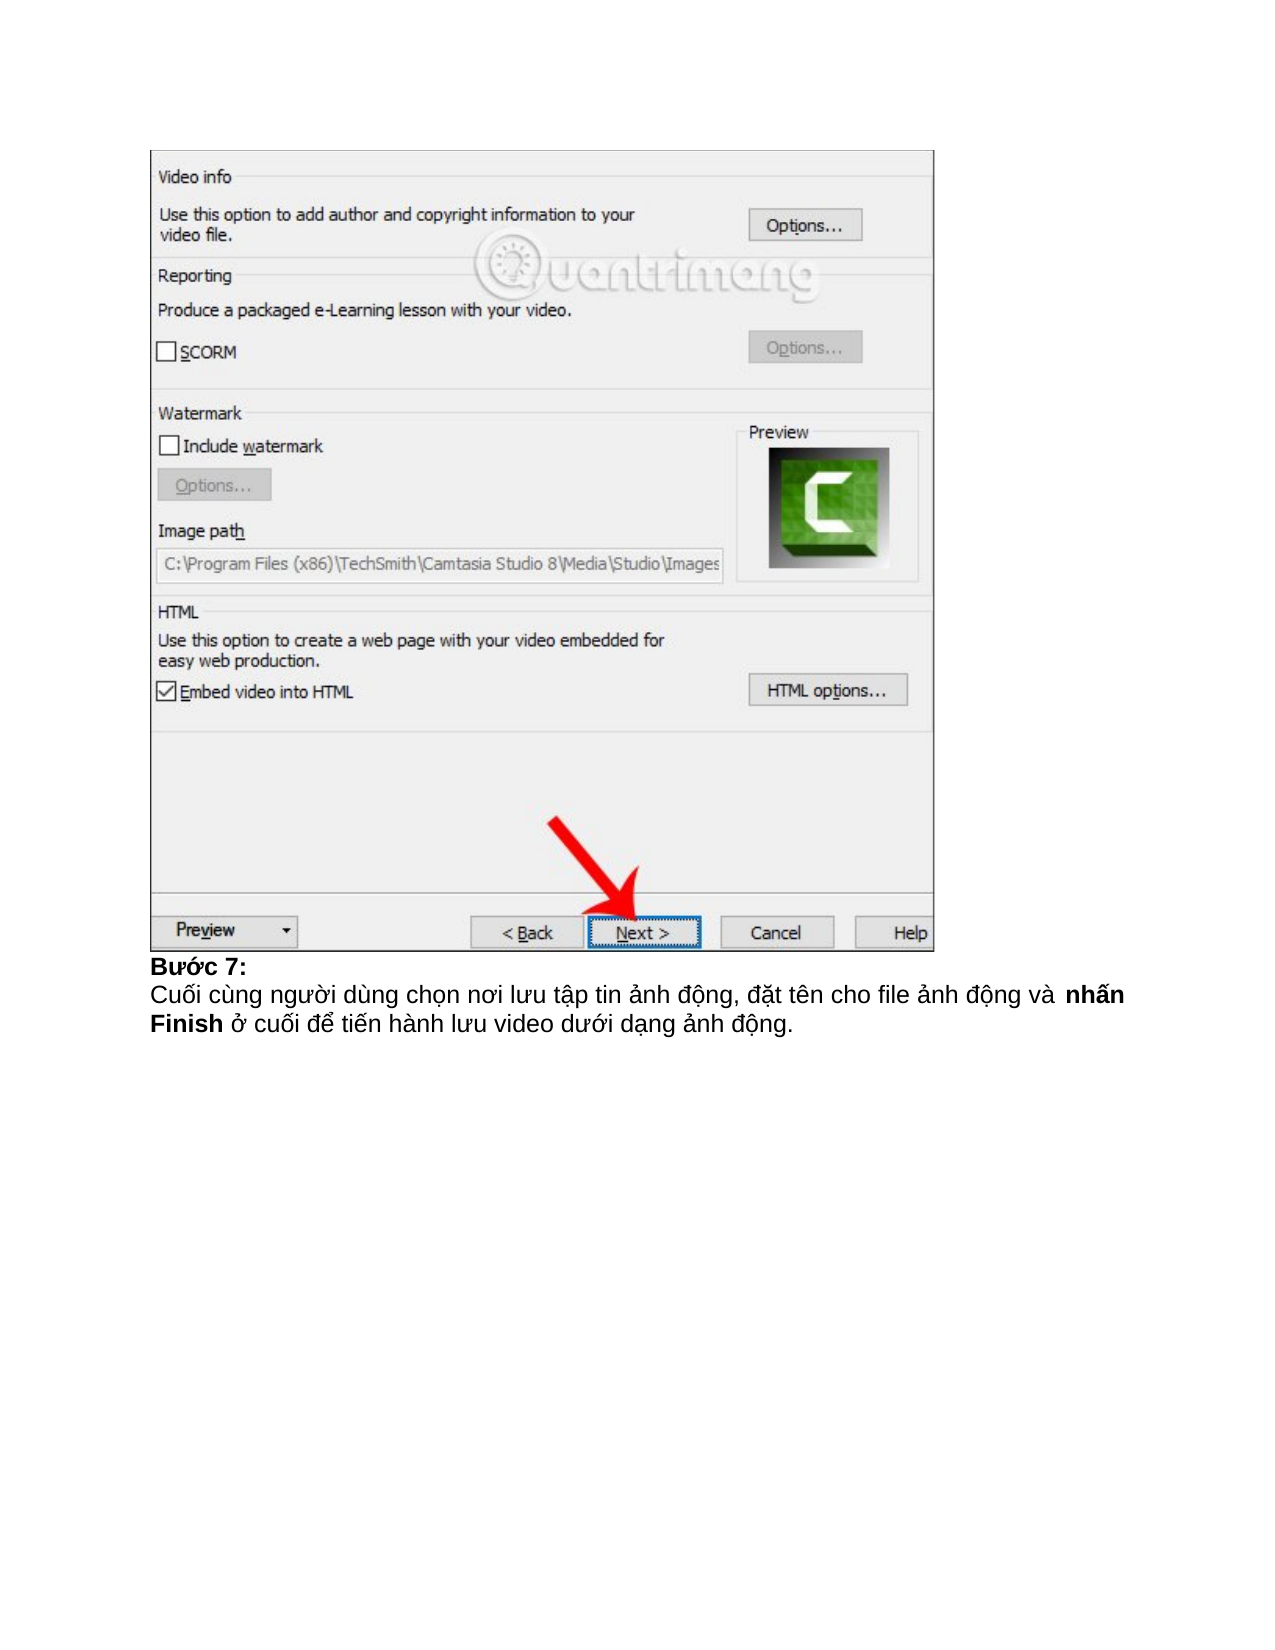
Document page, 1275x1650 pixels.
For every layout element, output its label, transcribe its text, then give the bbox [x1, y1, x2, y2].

text Cuối cùng người dùng chọn nơi lưu tập tin ảnh động, đặt tên cho file ảnh động và nhấn Finish ở cuối để tiến hành lưu video dưới dạng ảnh động. [150, 980, 1125, 1038]
picture [150, 150, 935, 952]
text Bước 7: [150, 952, 1125, 980]
